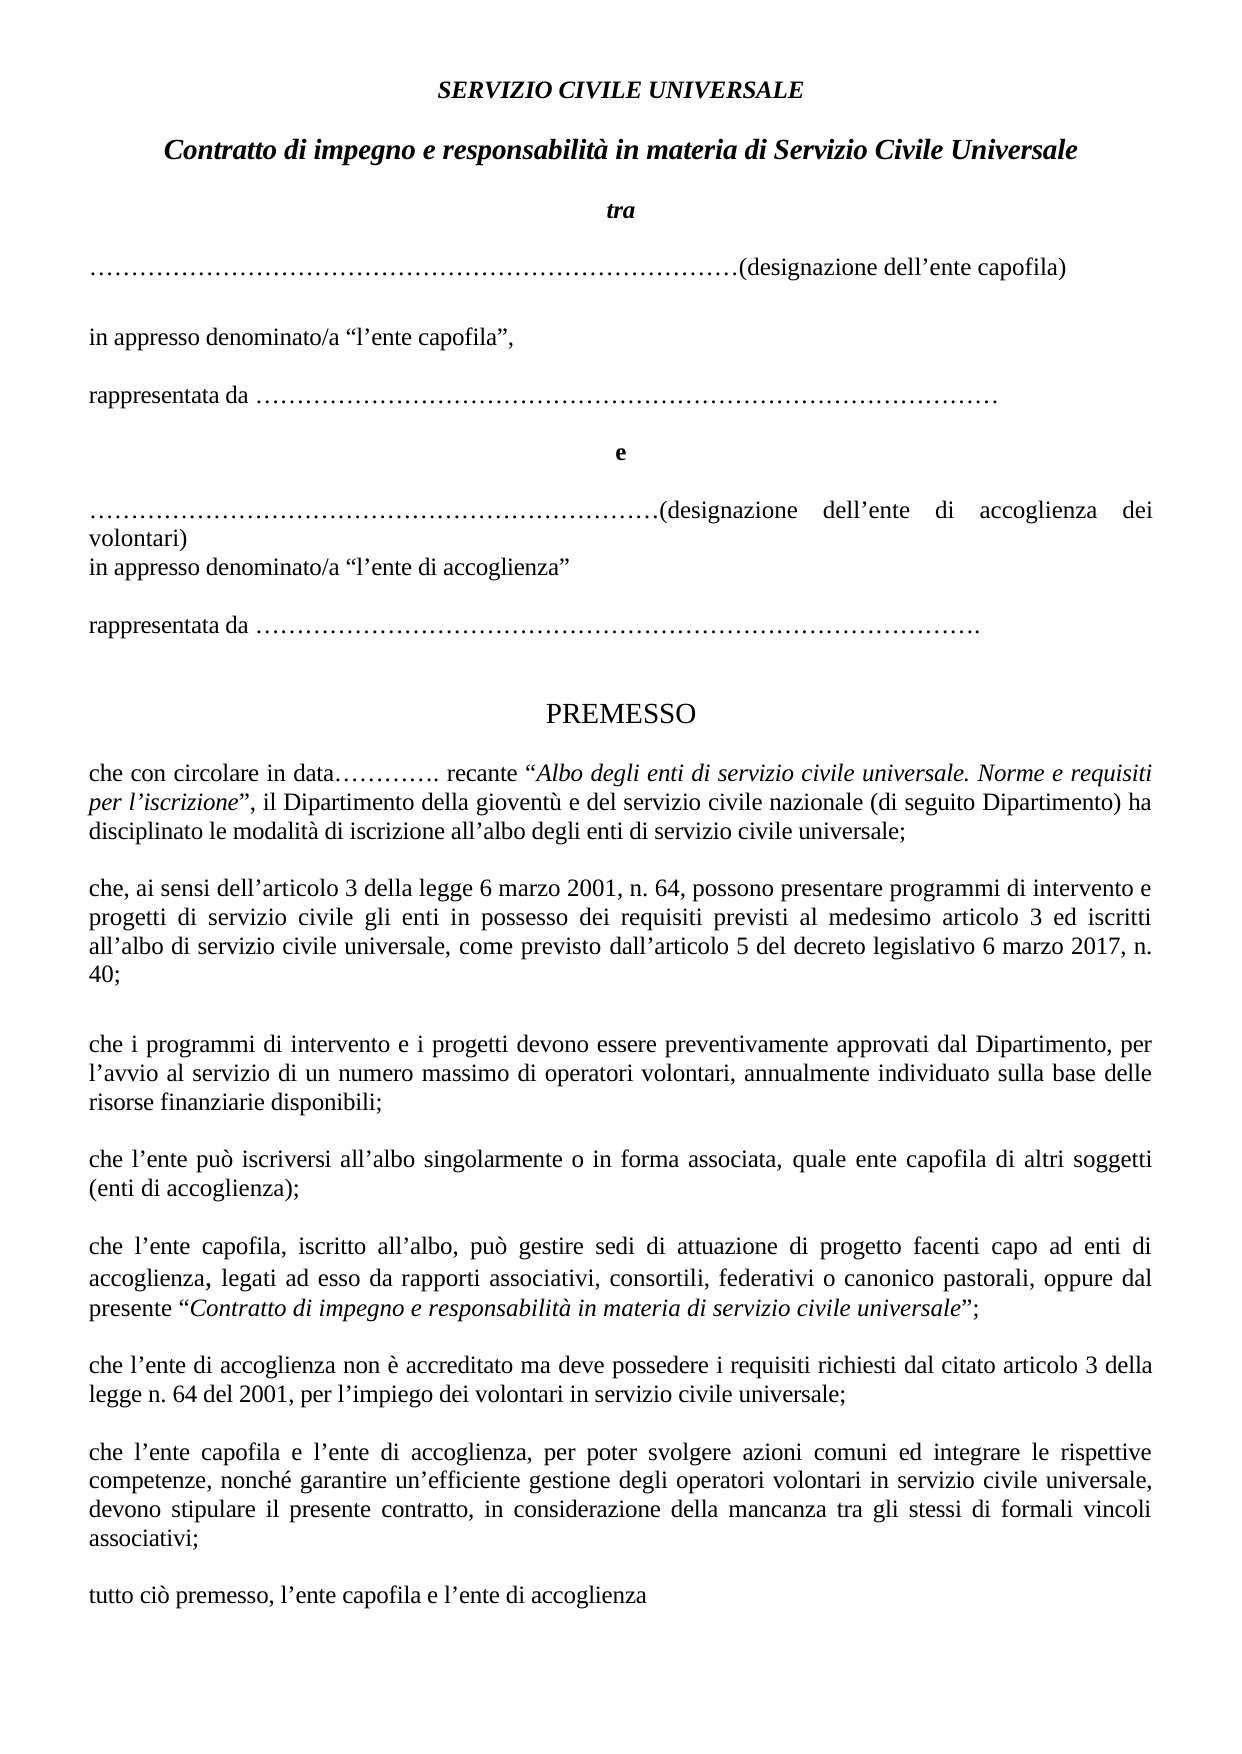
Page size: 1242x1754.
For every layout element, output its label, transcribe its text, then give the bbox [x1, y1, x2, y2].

text tutto ciò premesso, l’ente capofila e l’ente di accoglienza [89, 1581, 1153, 1609]
text ……………………………………………………………(designazione dell’ente di accoglienza dei volontari) [89, 495, 1153, 552]
subtitle PREMESSO [89, 696, 1153, 729]
text rappresentata da ……………………………………………………………………………. [89, 610, 1153, 638]
text e [89, 437, 1153, 466]
text che con circolare in data…………. recante “Albo degli enti di servizio civile universale. Norme e requisiti per l’iscrizione”, il Dipartimento della gioventù e del servizio civile nazionale (di seguito Dipartimento) ha disciplinato le modalità di iscrizione all’albo degli enti di servizio civile universale; [89, 758, 1153, 844]
text tra [89, 195, 1153, 223]
text che l’ente capofila e l’ente di accoglienza, per poter svolgere azioni comuni ed integrare le rispettive competenze, nonché garantire un’efficiente gestione degli operatori volontari in servizio civile universale, devono stipulare il presente contratto, in considerazione della mancanza tra gli stessi di formali vincoli associativi; [89, 1437, 1153, 1552]
text rappresentata da ……………………………………………………………………………… [89, 380, 1153, 408]
text ……………………………………………………………………(designazione dell’ente capofila) [89, 252, 1153, 281]
text che i programmi di intervento e i progetti devono essere preventivamente approvati dal Dipartimento, per l’avvio al servizio di un numero massimo di operatori volontari, annualmente individuato sulla base delle risorse finanziarie disponibili; [89, 1029, 1153, 1116]
text che l’ente capofila, iscritto all’albo, può gestire sedi di attuazione di progetto facenti capo ad enti di accoglienza, legati ad esso da rapporti associativi, consortili, federativi o canonico pastorali, oppure dal presente “Contratto di impegno e responsabilità in materia di servizio civile universale”; [89, 1231, 1153, 1322]
text in appresso denominato/a “l’ente di accoglienza” [89, 552, 1153, 581]
text in appresso denominato/a “l’ente capofila”, [89, 322, 1153, 351]
text che l’ente può iscriversi all’albo singolarmente o in forma associata, quale ente capofila di altri soggetti (enti di accoglienza); [89, 1144, 1153, 1202]
text Contratto di impegno e responsabilità in materia di Servizio Civile Universale [89, 132, 1153, 166]
text che l’ente di accoglienza non è accreditato ma deve possedere i requisiti richiesti dal citato articolo 3 della legge n. 64 del 2001, per l’impiego dei volontari in servizio civile universale; [89, 1351, 1153, 1408]
text che, ai sensi dell’articolo 3 della legge 6 marzo 2001, n. 64, possono presentare programmi di intervento e progetti di servizio civile gli enti in possesso dei requisiti previsti al medesimo articolo 3 ed iscritti all’albo di servizio civile universale, come previsto dall’articolo 5 del decreto legislativo 6 marzo 2017, n. 40; [89, 873, 1153, 988]
text SERVIZIO CIVILE UNIVERSALE [89, 75, 1153, 104]
